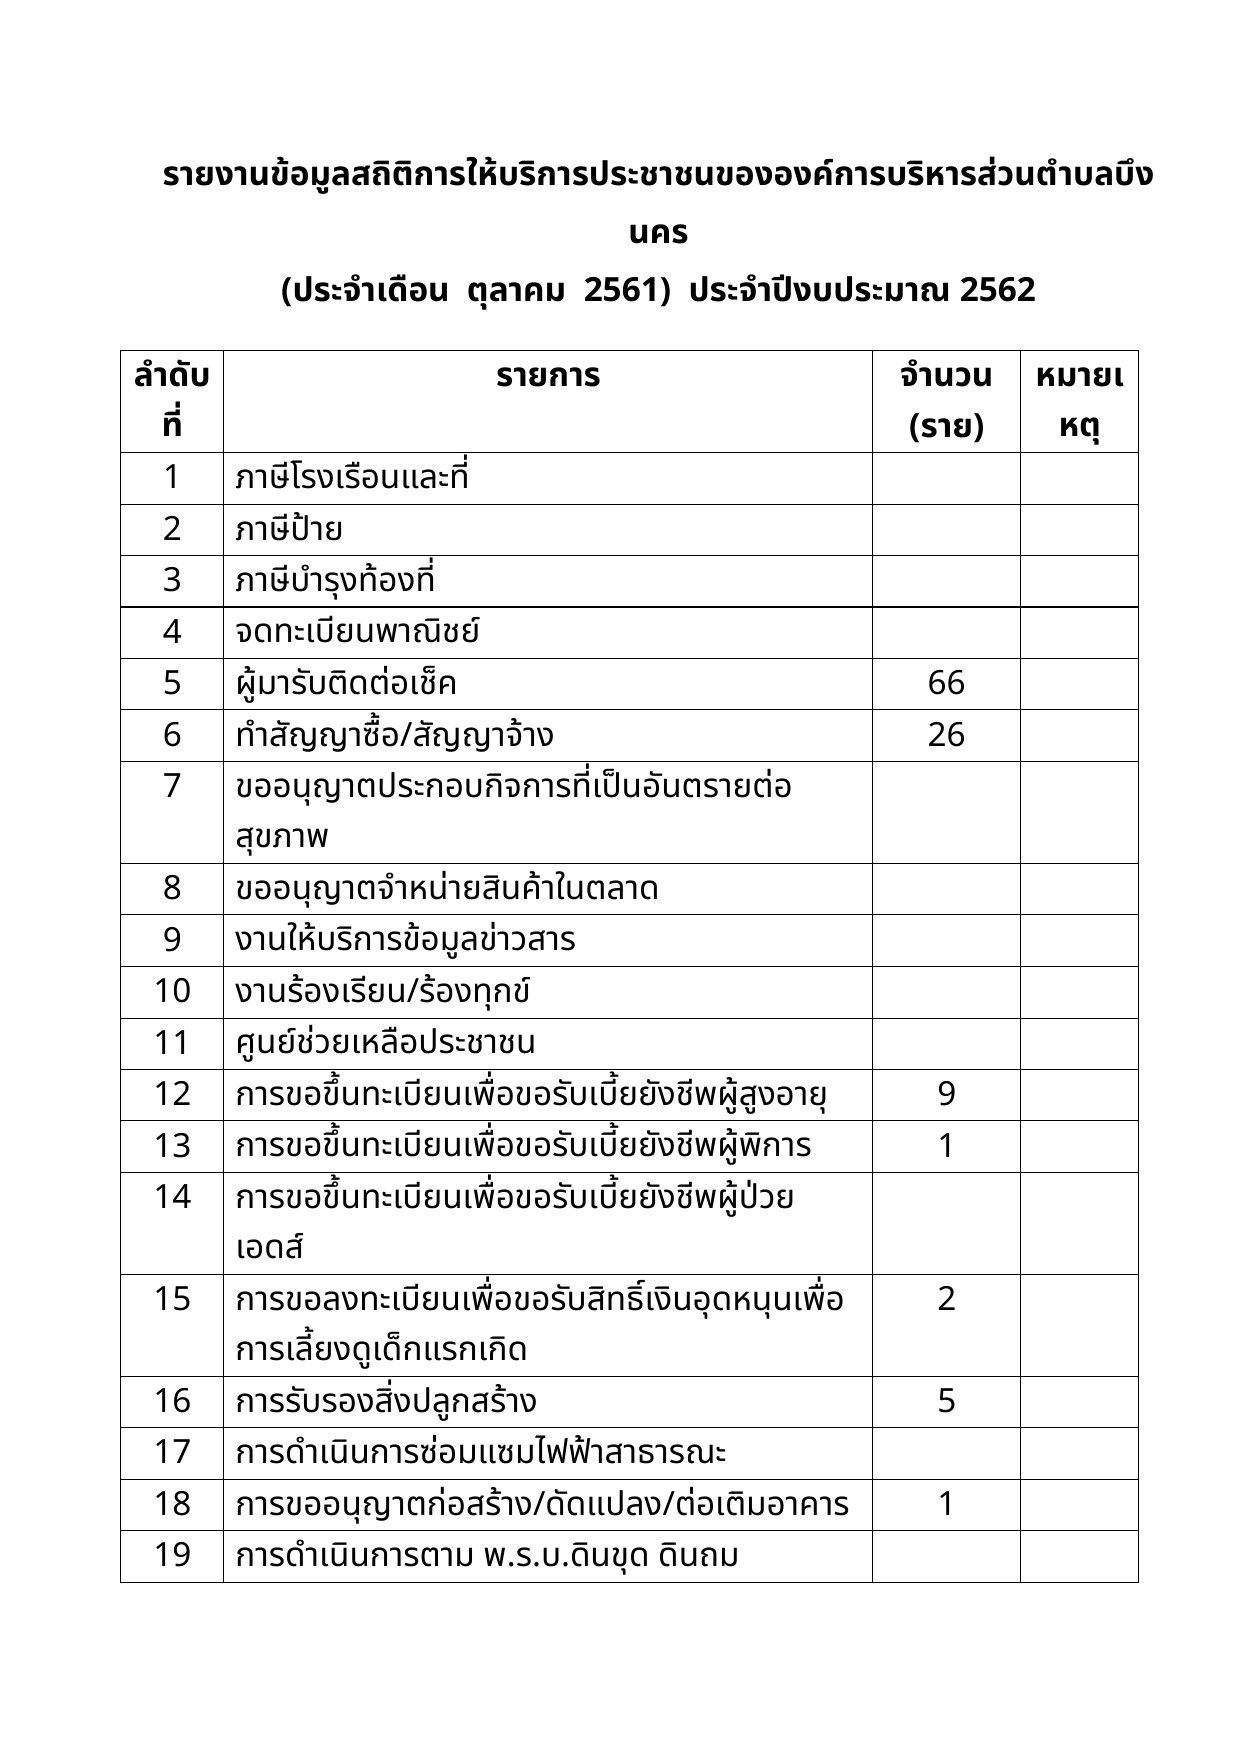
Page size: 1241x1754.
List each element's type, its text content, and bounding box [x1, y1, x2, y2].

table_cell [873, 1019, 1020, 1069]
table_cell [1021, 659, 1138, 709]
table_cell 4 [121, 608, 223, 658]
table_cell 19 [121, 1531, 223, 1582]
table_cell [1021, 915, 1138, 966]
table_cell 66 [873, 659, 1020, 709]
table_cell [873, 556, 1020, 606]
table_cell 9 [873, 1070, 1020, 1120]
table_cell [1021, 1173, 1138, 1274]
table_cell 3 [121, 556, 223, 606]
table_cell [873, 762, 1020, 863]
table_cell การขอขึ้นทะเบียนเพื่อขอรับเบี้ยยังชีพผู้สูงอายุ [224, 1070, 872, 1120]
table_cell 10 [121, 967, 223, 1017]
table_cell [1021, 1121, 1138, 1172]
table_cell ขออนุญาตประกอบกิจการที่เป็นอันตรายต่อสุขภาพ [224, 762, 872, 863]
table_cell 1 [873, 1480, 1020, 1530]
table_cell [1021, 453, 1138, 503]
table_cell ภาษีบำรุงท้องที่ [224, 556, 872, 606]
text รายงานข้อมูลสถิติการให้บริการประชาชนขององค์การบริหารส่วนตำบลบึงนคร [150, 150, 1167, 258]
table_cell 17 [121, 1428, 223, 1478]
table_cell ภาษีโรงเรือนและที่ [224, 453, 872, 503]
table_cell [1021, 1377, 1138, 1427]
table_cell [1021, 1428, 1138, 1478]
table_cell [873, 1531, 1020, 1582]
table_cell 18 [121, 1480, 223, 1530]
table_cell [1021, 608, 1138, 658]
table_cell 2 [121, 505, 223, 555]
table_cell [873, 915, 1020, 966]
table_header ลำดับที่ [121, 351, 223, 452]
table_cell 5 [873, 1377, 1020, 1427]
table_cell 11 [121, 1019, 223, 1069]
table_cell [1021, 864, 1138, 914]
table_cell ภาษีป้าย [224, 505, 872, 555]
table_cell [873, 1173, 1020, 1274]
table_cell การขออนุญาตก่อสร้าง/ดัดแปลง/ต่อเติมอาคาร [224, 1480, 872, 1530]
table_cell [1021, 1070, 1138, 1120]
table_cell [1021, 556, 1138, 606]
table_cell การขอขึ้นทะเบียนเพื่อขอรับเบี้ยยังชีพผู้พิการ [224, 1121, 872, 1172]
table_cell [873, 608, 1020, 658]
table_cell [1021, 1531, 1138, 1582]
table_cell ทำสัญญาซื้อ/สัญญาจ้าง [224, 710, 872, 761]
table_cell 26 [873, 710, 1020, 761]
table_cell 1 [121, 453, 223, 503]
table_cell การขอลงทะเบียนเพื่อขอรับสิทธิ์เงินอุดหนุนเพื่อการเลี้ยงดูเด็กแรกเกิด [224, 1275, 872, 1376]
table_cell การดำเนินการตาม พ.ร.บ.ดินขุด ดินถม [224, 1531, 872, 1582]
table_cell 5 [121, 659, 223, 709]
table_cell 1 [873, 1121, 1020, 1172]
table_cell [873, 505, 1020, 555]
table_cell [1021, 1480, 1138, 1530]
table_cell ขออนุญาตจำหน่ายสินค้าในตลาด [224, 864, 872, 914]
table_cell งานร้องเรียน/ร้องทุกข์ [224, 967, 872, 1017]
table_cell [873, 967, 1020, 1017]
table_cell [1021, 1275, 1138, 1376]
table_cell 9 [121, 915, 223, 966]
table_header จำนวน (ราย) [873, 351, 1020, 452]
table_header รายการ [224, 351, 872, 452]
table_cell 15 [121, 1275, 223, 1376]
table_cell การขอขึ้นทะเบียนเพื่อขอรับเบี้ยยังชีพผู้ป่วยเอดส์ [224, 1173, 872, 1274]
table_cell 7 [121, 762, 223, 863]
table_cell [1021, 710, 1138, 761]
table_cell [873, 864, 1020, 914]
table_cell งานให้บริการข้อมูลข่าวสาร [224, 915, 872, 966]
table_cell 16 [121, 1377, 223, 1427]
table_cell [1021, 762, 1138, 863]
table_cell 6 [121, 710, 223, 761]
table_cell 14 [121, 1173, 223, 1274]
table_cell ผู้มารับติดต่อเช็ค [224, 659, 872, 709]
table_cell การรับรองสิ่งปลูกสร้าง [224, 1377, 872, 1427]
table_cell [873, 1428, 1020, 1478]
table_cell การดำเนินการซ่อมแซมไฟฟ้าสาธารณะ [224, 1428, 872, 1478]
table_cell 12 [121, 1070, 223, 1120]
table_cell [1021, 967, 1138, 1017]
table_cell [1021, 1019, 1138, 1069]
table_cell 2 [873, 1275, 1020, 1376]
table_cell [873, 453, 1020, 503]
table_cell จดทะเบียนพาณิชย์ [224, 608, 872, 658]
text (ประจำเดือน ตุลาคม 2561) ประจำปีงบประมาณ 2562 [150, 266, 1167, 316]
table_cell ศูนย์ช่วยเหลือประชาชน [224, 1019, 872, 1069]
table_cell 13 [121, 1121, 223, 1172]
table_cell 8 [121, 864, 223, 914]
table_cell [1021, 505, 1138, 555]
table_header หมายเหตุ [1021, 351, 1138, 452]
